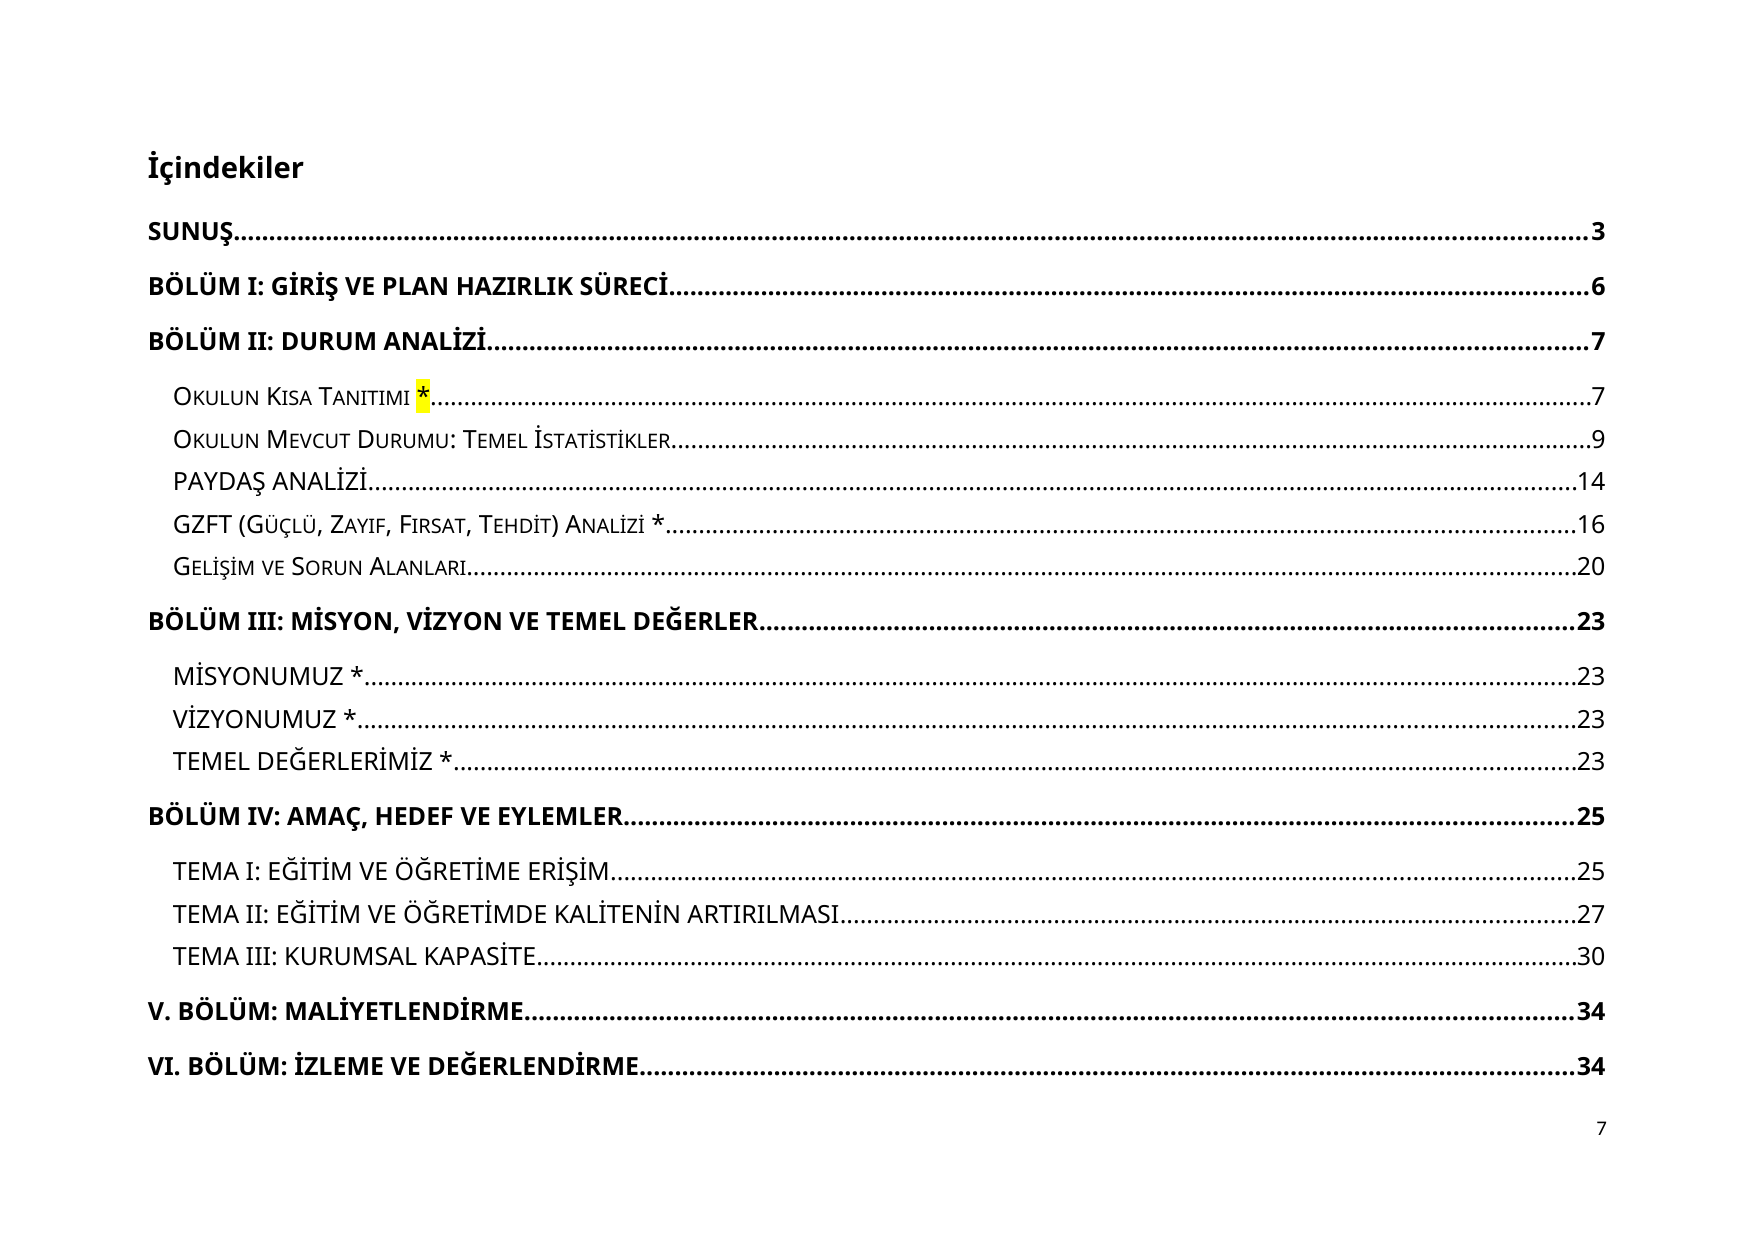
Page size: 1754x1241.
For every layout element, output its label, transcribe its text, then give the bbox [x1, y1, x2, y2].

text TEMEL DEĞERLERİMİZ * 23 [173, 744, 1606, 778]
text BÖLÜM III: MİSYON, VİZYON VE TEMEL DEĞERLER 23 [148, 604, 1606, 638]
text Okulun Kısa Tanıtımı * 7 [430, 379, 1606, 413]
text İçindekiler [148, 148, 1606, 187]
text BÖLÜM IV: AMAÇ, HEDEF VE EYLEMLER 25 [148, 799, 1606, 833]
text Okulun Kısa Tanıtımı * 7 [173, 379, 416, 413]
text PAYDAŞ ANALİZİ 14 [173, 464, 1606, 498]
text Gelişim ve Sorun Alanları 20 [173, 549, 1606, 583]
text MİSYONUMUZ * 23 [173, 659, 1606, 693]
text TEMA I: EĞİTİM VE ÖĞRETİME ERİŞİM 25 [173, 854, 1606, 888]
text BÖLÜM I: GİRİŞ ve PLAN HAZIRLIK SÜRECİ 6 [148, 269, 1606, 303]
text VI. BÖLÜM: İZLEME VE DEĞERLENDİRME 34 [148, 1049, 1606, 1083]
text Okulun Mevcut Durumu: Temel İstatistikler 9 [173, 421, 1606, 455]
text TEMA II: EĞİTİM VE ÖĞRETİMDE KALİTENİN ARTIRILMASI 27 [173, 896, 1606, 930]
text TEMA III: KURUMSAL KAPASİTE 30 [173, 939, 1606, 973]
text VİZYONUMUZ * 23 [173, 701, 1606, 735]
text GZFT (Güçlü, Zayıf, Fırsat, Tehdit) Analizi * 16 [173, 506, 1606, 540]
text V. BÖLÜM: MALİYETLENDİRME 34 [148, 994, 1606, 1028]
text BÖLÜM II: DURUM ANALİZİ 7 [148, 324, 1606, 358]
text Sunuş 3 [148, 214, 1606, 248]
